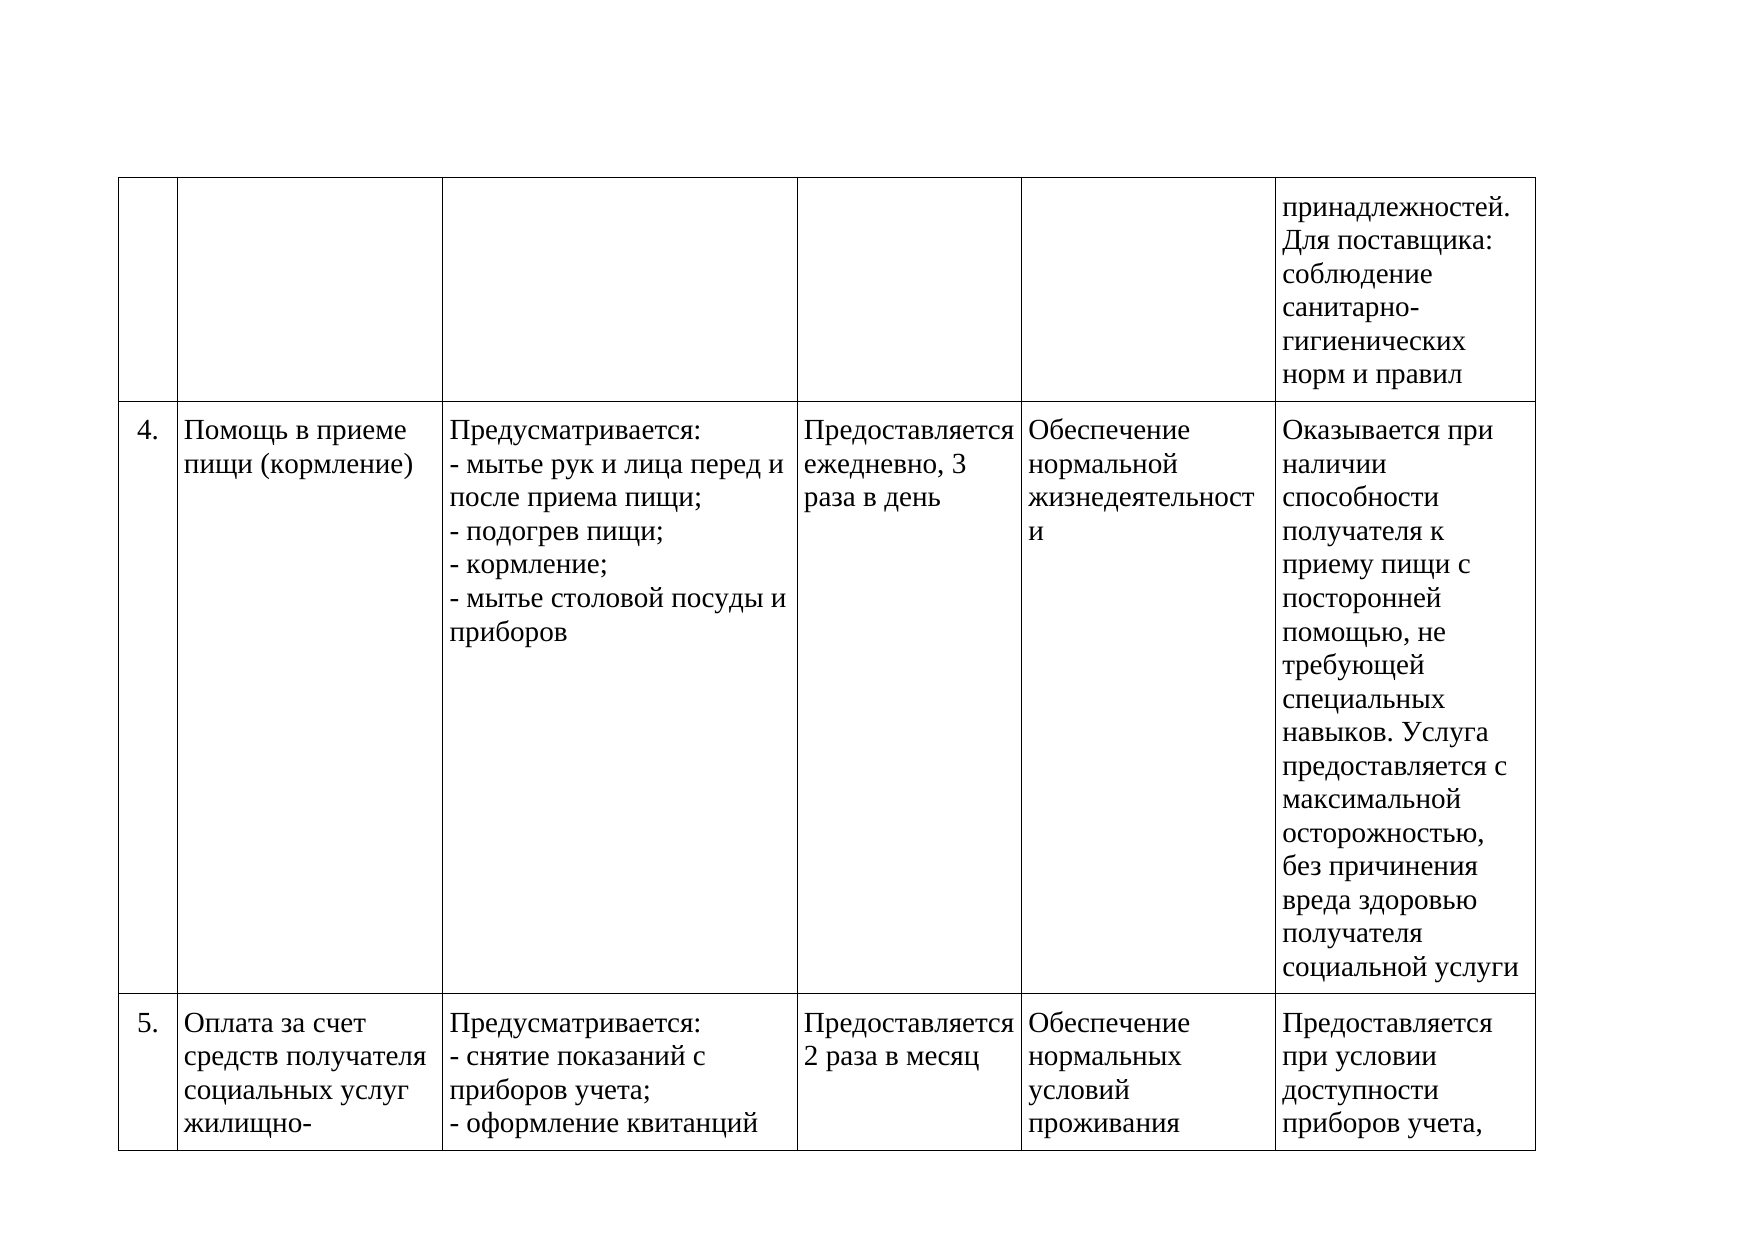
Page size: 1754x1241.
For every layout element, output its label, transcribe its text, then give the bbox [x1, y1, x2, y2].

table_cell Предусматривается: - мытье рук и лица перед и после приема пищи; - подогрев пищи; - кормление; - мытье столовой посуды и приборов [443, 402, 797, 993]
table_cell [1022, 178, 1275, 401]
table_cell Оказывается при наличии способности получателя к приему пищи с посторонней помощью, не требующей специальных навыков. Услуга предоставляется с максимальной осторожностью, без причинения вреда здоровью получателя социальной услуги [1276, 402, 1535, 993]
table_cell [443, 994, 797, 1150]
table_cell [443, 178, 797, 401]
table_cell Предоставляется ежедневно, 3 раза в день [798, 402, 1021, 993]
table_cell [1276, 994, 1535, 1150]
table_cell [1022, 994, 1275, 1150]
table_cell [1276, 178, 1535, 401]
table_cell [798, 994, 1021, 1150]
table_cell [178, 994, 442, 1150]
table_cell Помощь в приеме пищи (кормление) [178, 402, 442, 993]
table_cell 3. [119, 178, 177, 401]
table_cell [798, 178, 1021, 401]
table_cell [178, 178, 442, 401]
table_cell 5. [119, 994, 177, 1150]
table_cell 4. [119, 402, 177, 993]
table_cell Обеспечение нормальной жизнедеятельности [1022, 402, 1275, 993]
